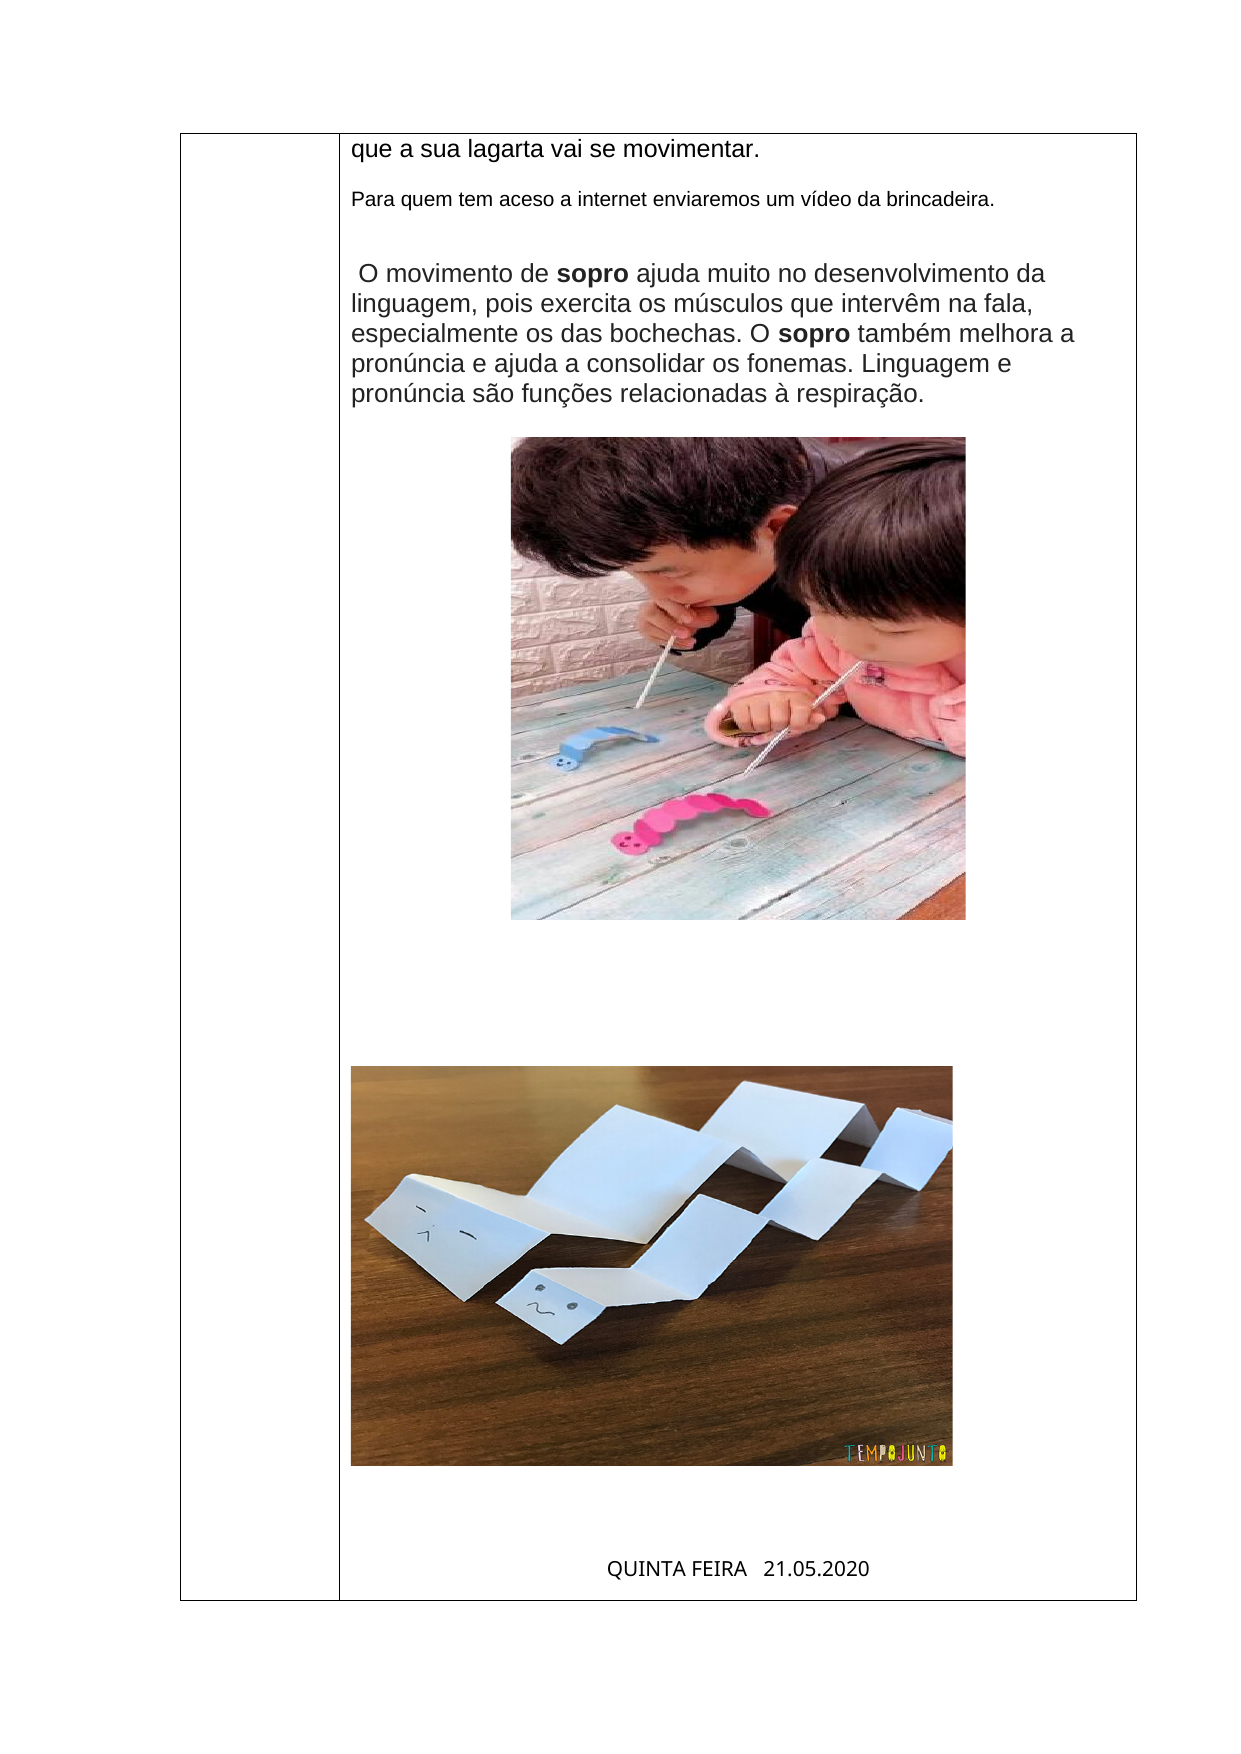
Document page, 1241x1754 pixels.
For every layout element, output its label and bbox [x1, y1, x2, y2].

table_cell [181, 134, 339, 1600]
picture [510, 437, 966, 920]
picture [350, 1066, 953, 1466]
table_cell [340, 134, 1136, 1600]
